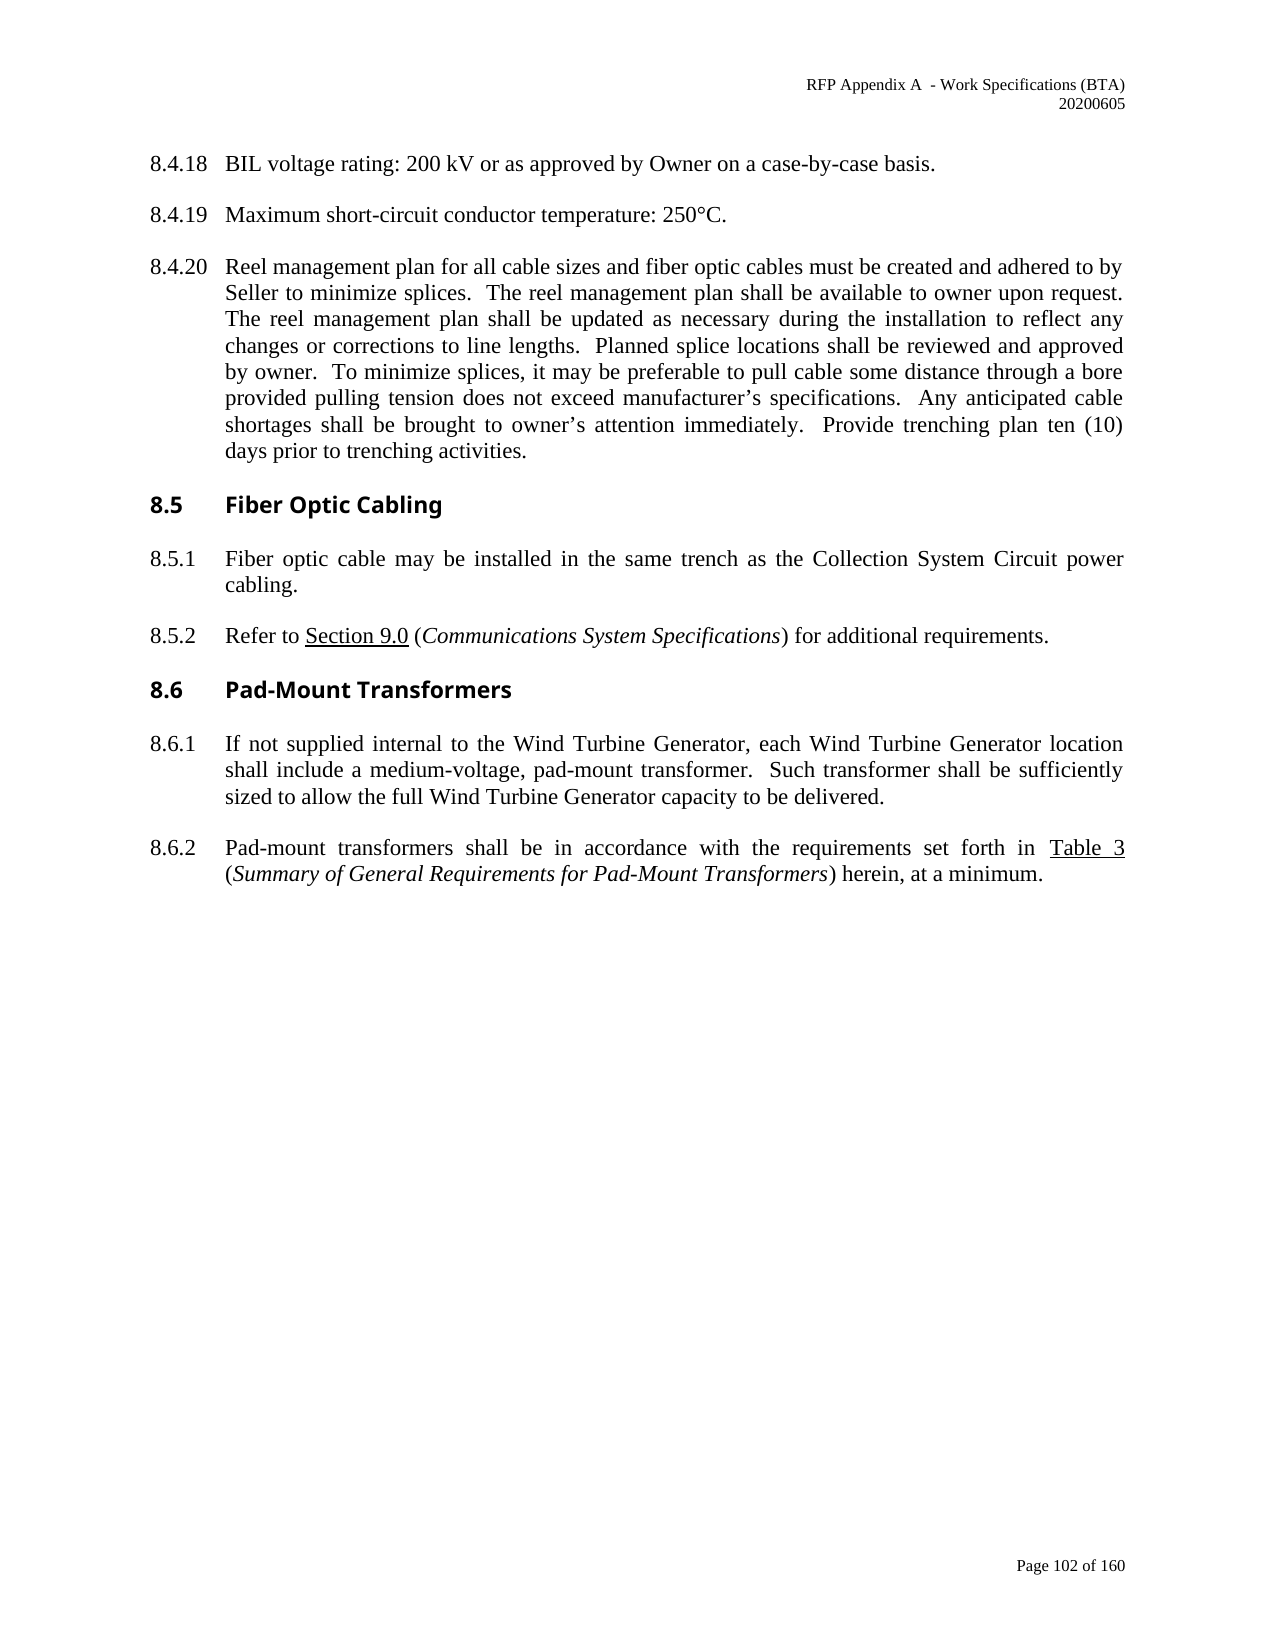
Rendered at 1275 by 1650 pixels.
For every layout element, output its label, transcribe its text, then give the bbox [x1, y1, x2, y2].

subtitle Reel management plan for all cable sizes and fiber optic cables must be created and adhered to by Seller to minimize splices. The reel management plan shall be available to owner upon request. The reel management plan shall be updated as necessary during the installation to reflect any changes or corrections to line lengths. Planned splice locations shall be reviewed and approved by owner. To minimize splices, it may be preferable to pull cable some distance through a bore provided pulling tension does not exceed manufacturer’s specifications. Any anticipated cable shortages shall be brought to owner’s attention immediately. Provide trenching plan ten (10) days prior to trenching activities. [150, 253, 1125, 463]
subtitle If not supplied internal to the Wind Turbine Generator, each Wind Turbine Generator location shall include a medium-voltage, pad-mount transformer. Such transformer shall be sufficiently sized to allow the full Wind Turbine Generator capacity to be delivered. [150, 730, 1125, 809]
subtitle BIL voltage rating: 200 kV or as approved by Owner on a case-by-case basis. [150, 150, 1125, 176]
subtitle Maximum short-circuit conductor temperature: 250°C. [150, 201, 1125, 228]
subtitle Refer to Section 8.0 (Communications System Specifications) for additional requirements. [150, 622, 1125, 649]
subtitle Fiber optic cable may be installed in the same trench as the Collection System Circuit power cabling. [150, 545, 1125, 597]
subtitle Fiber Optic Cabling [150, 488, 1125, 520]
subtitle Pad-Mount Transformers [150, 674, 1125, 705]
